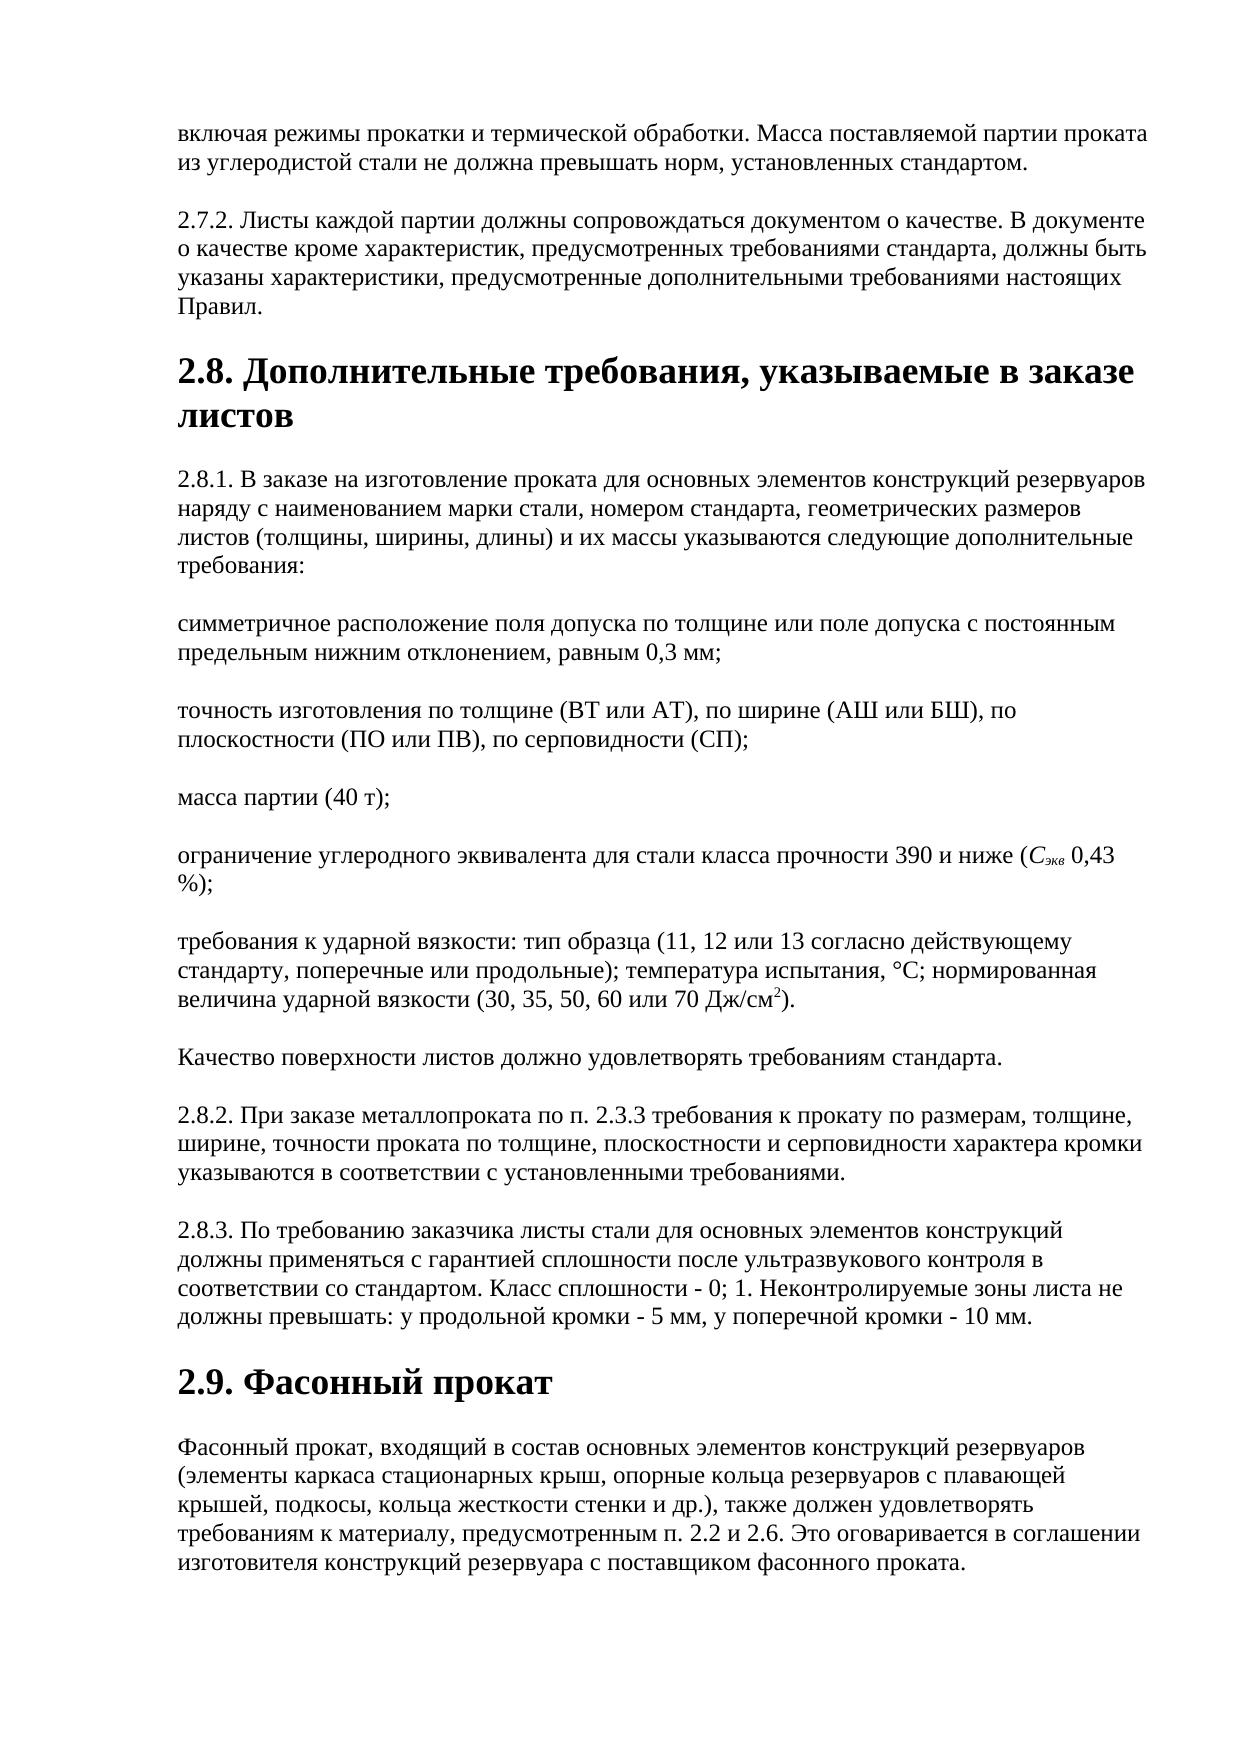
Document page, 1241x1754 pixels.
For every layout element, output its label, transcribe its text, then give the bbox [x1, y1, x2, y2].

text требования к ударной вязкости: тип образца (11, 12 или 13 согласно действующему стандарту, поперечные или продольные); температура испытания, °С; нормированная величина ударной вязкости (30, 35, 50, 60 или 70 Дж/см2). [177, 926, 1152, 1013]
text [177, 118, 1152, 176]
text 2.8.3. По требованию заказчика листы стали для основных элементов конструкций должны применяться с гарантией сплошности после ультразвукового контроля в соответствии со стандартом. Класс сплошности - 0; 1. Неконтролируемые зоны листа не должны превышать: у продольной кромки - 5 мм, у поперечной кромки - 10 мм. [177, 1215, 1152, 1330]
text 2.8.2. При заказе металлопроката по п. 2.3.3 требования к прокату по размерам, толщине, ширине, точности проката по толщине, плоскостности и серповидности характера кромки указываются в соответствии с установленными требованиями. [177, 1100, 1152, 1186]
text симметричное расположение поля допуска по толщине или поле допуска с постоянным предельным нижним отклонением, равным 0,3 мм; [177, 608, 1152, 666]
text Качество поверхности листов должно удовлетворять требованиям стандарта. [177, 1042, 1152, 1071]
text 2.8. Дополнительные требования, указываемые в заказе листов [177, 349, 1152, 435]
text ограничение углеродного эквивалента для стали класса прочности 390 и ниже (Сэкв 0,43 %); [177, 840, 1152, 897]
text 2.8.1. В заказе на изготовление проката для основных элементов конструкций резервуаров наряду с наименованием марки стали, номером стандарта, геометрических размеров листов (толщины, ширины, длины) и их массы указываются следующие дополнительные требования: [177, 464, 1152, 579]
text 2.9. Фасонный прокат [177, 1359, 1152, 1402]
text Фасонный прокат, входящий в состав основных элементов конструкций резервуаров (элементы каркаса стационарных крыш, опорные кольца резервуаров с плавающей крышей, подкосы, кольца жесткости стенки и др.), также должен удовлетворять требованиям к материалу, предусмотренным п. 2.2 и 2.6. Это оговаривается в соглашении изготовителя конструкций резервуара с поставщиком фасонного проката. [177, 1432, 1152, 1575]
text масса партии (40 т); [177, 782, 1152, 811]
text 2.7.2. Листы каждой партии должны сопровождаться документом о качестве. В документе о качестве кроме характеристик, предусмотренных требованиями стандарта, должны быть указаны характеристики, предусмотренные дополнительными требованиями настоящих Правил. [177, 205, 1152, 320]
text точность изготовления по толщине (ВТ или AT), по ширине (АШ или БШ), по плоскостности (ПО или ПВ), по серповидности (СП); [177, 695, 1152, 753]
